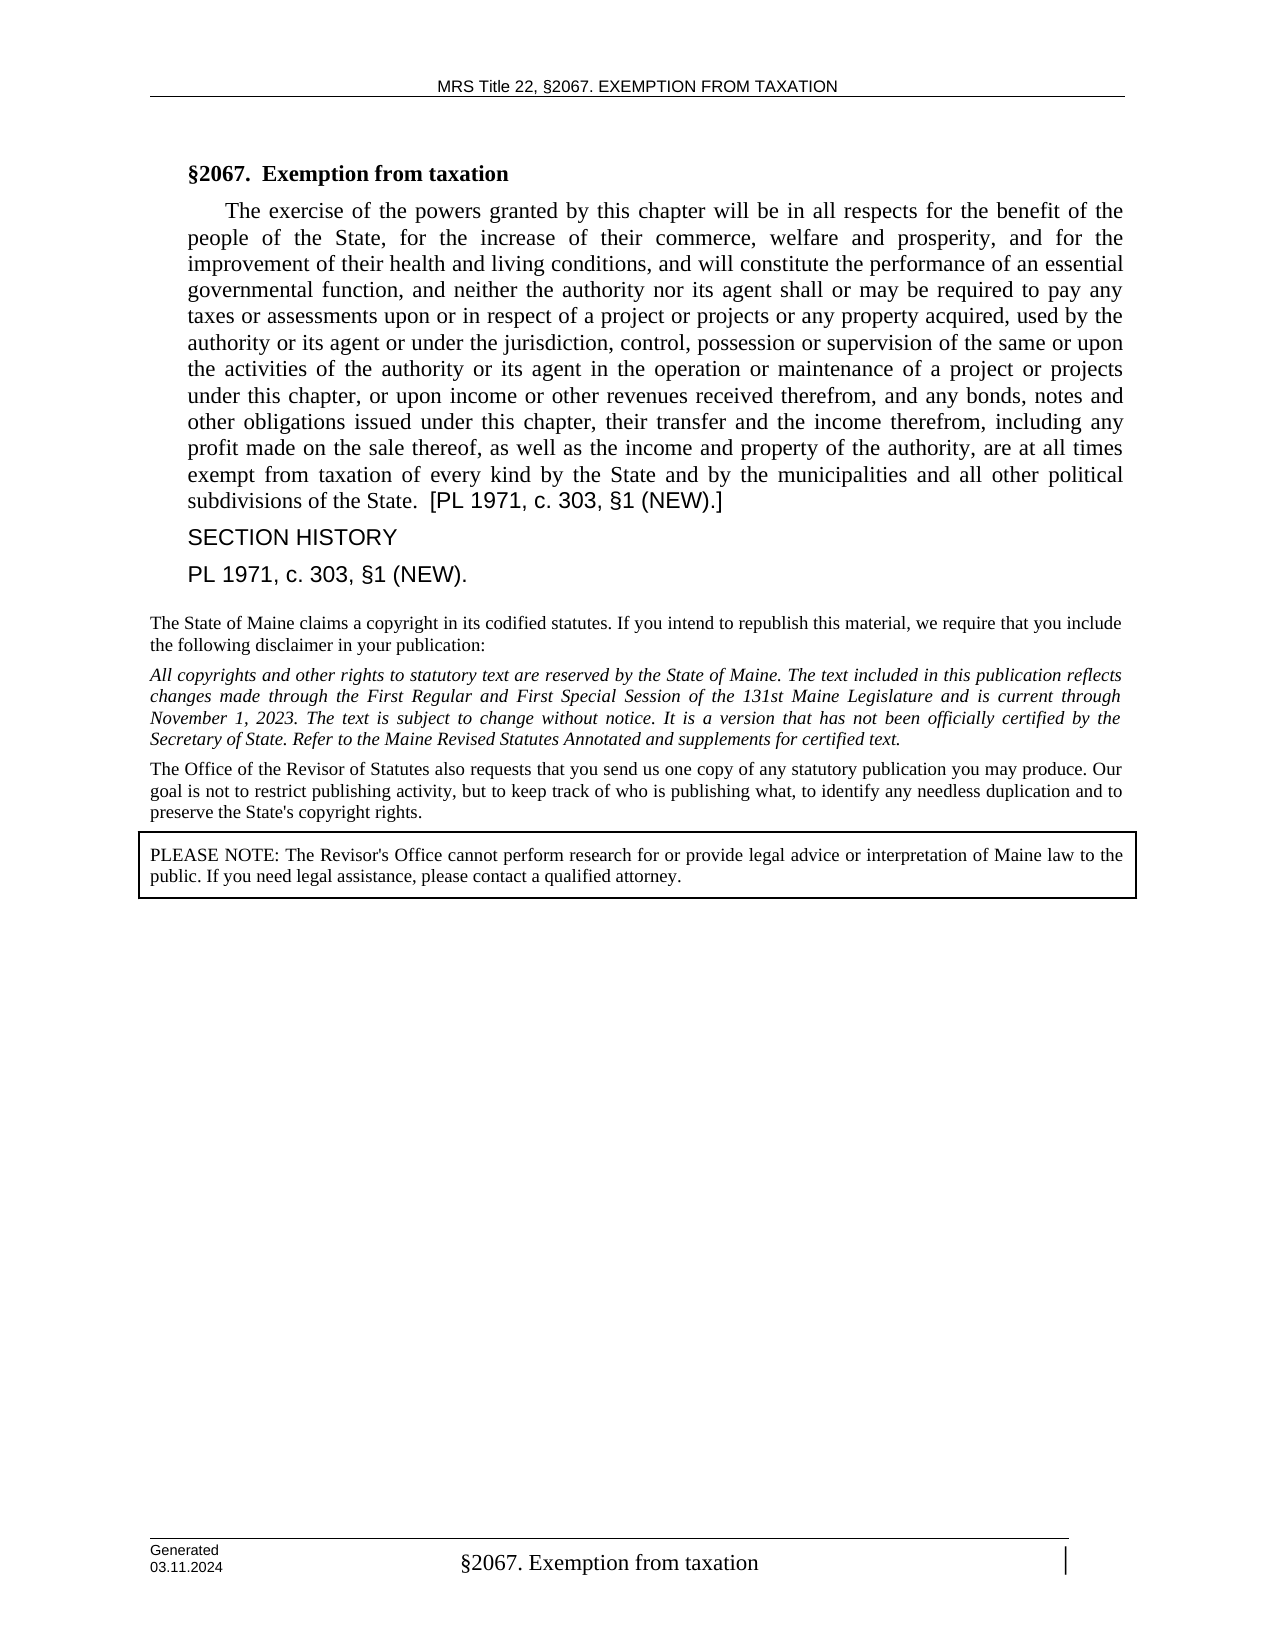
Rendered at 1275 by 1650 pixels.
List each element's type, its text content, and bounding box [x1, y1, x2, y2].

text SECTION HISTORY [187, 524, 1125, 550]
text PL 1971, c. 303, §1 (NEW). [187, 561, 1125, 587]
text PLEASE NOTE: The Revisor's Office cannot perform research for or provide legal advice or interpretation of Maine law to the public. If you need legal assistance, please contact a qualified attorney. [140, 833, 1135, 897]
text All copyrights and other rights to statutory text are reserved by the State of Maine. The text included in this publication reflects changes made through the First Regular and First Special Session of the 131st Maine Legislature and is current through November 1, 2023 . The text is subject to change without notice. It is a version that has not been officially certified by the Secretary of State. Refer to the Maine Revised Statutes Annotated and supplements for certified text. [150, 663, 1125, 750]
text The Office of the Revisor of Statutes also requests that you send us one copy of any statutory publication you may produce. Our goal is not to restrict publishing activity, but to keep track of who is publishing what, to identify any needless duplication and to preserve the State's copyright rights. [150, 758, 1125, 823]
text The State of Maine claims a copyright in its codified statutes. If you intend to republish this material, we require that you include the following disclaimer in your publication: [150, 612, 1125, 655]
text §2067. Exemption from taxation [187, 160, 1125, 187]
text The exercise of the powers granted by this chapter will be in all respects for the benefit of the people of the State, for the increase of their commerce, welfare and prosperity, and for the improvement of their health and living conditions, and will constitute the performance of an essential governmental function, and neither the authority nor its agent shall or may be required to pay any taxes or assessments upon or in respect of a project or projects or any property acquired, used by the authority or its agent or under the jurisdiction, control, possession or supervision of the same or upon the activities of the authority or its agent in the operation or maintenance of a project or projects under this chapter, or upon income or other revenues received therefrom, and any bonds, notes and other obligations issued under this chapter, their transfer and the income therefrom, including any profit made on the sale thereof, as well as the income and property of the authority, are at all times exempt from taxation of every kind by the State and by the municipalities and all other political subdivisions of the State. [PL 1971, c. 303, §1 (NEW).] [187, 197, 1125, 513]
